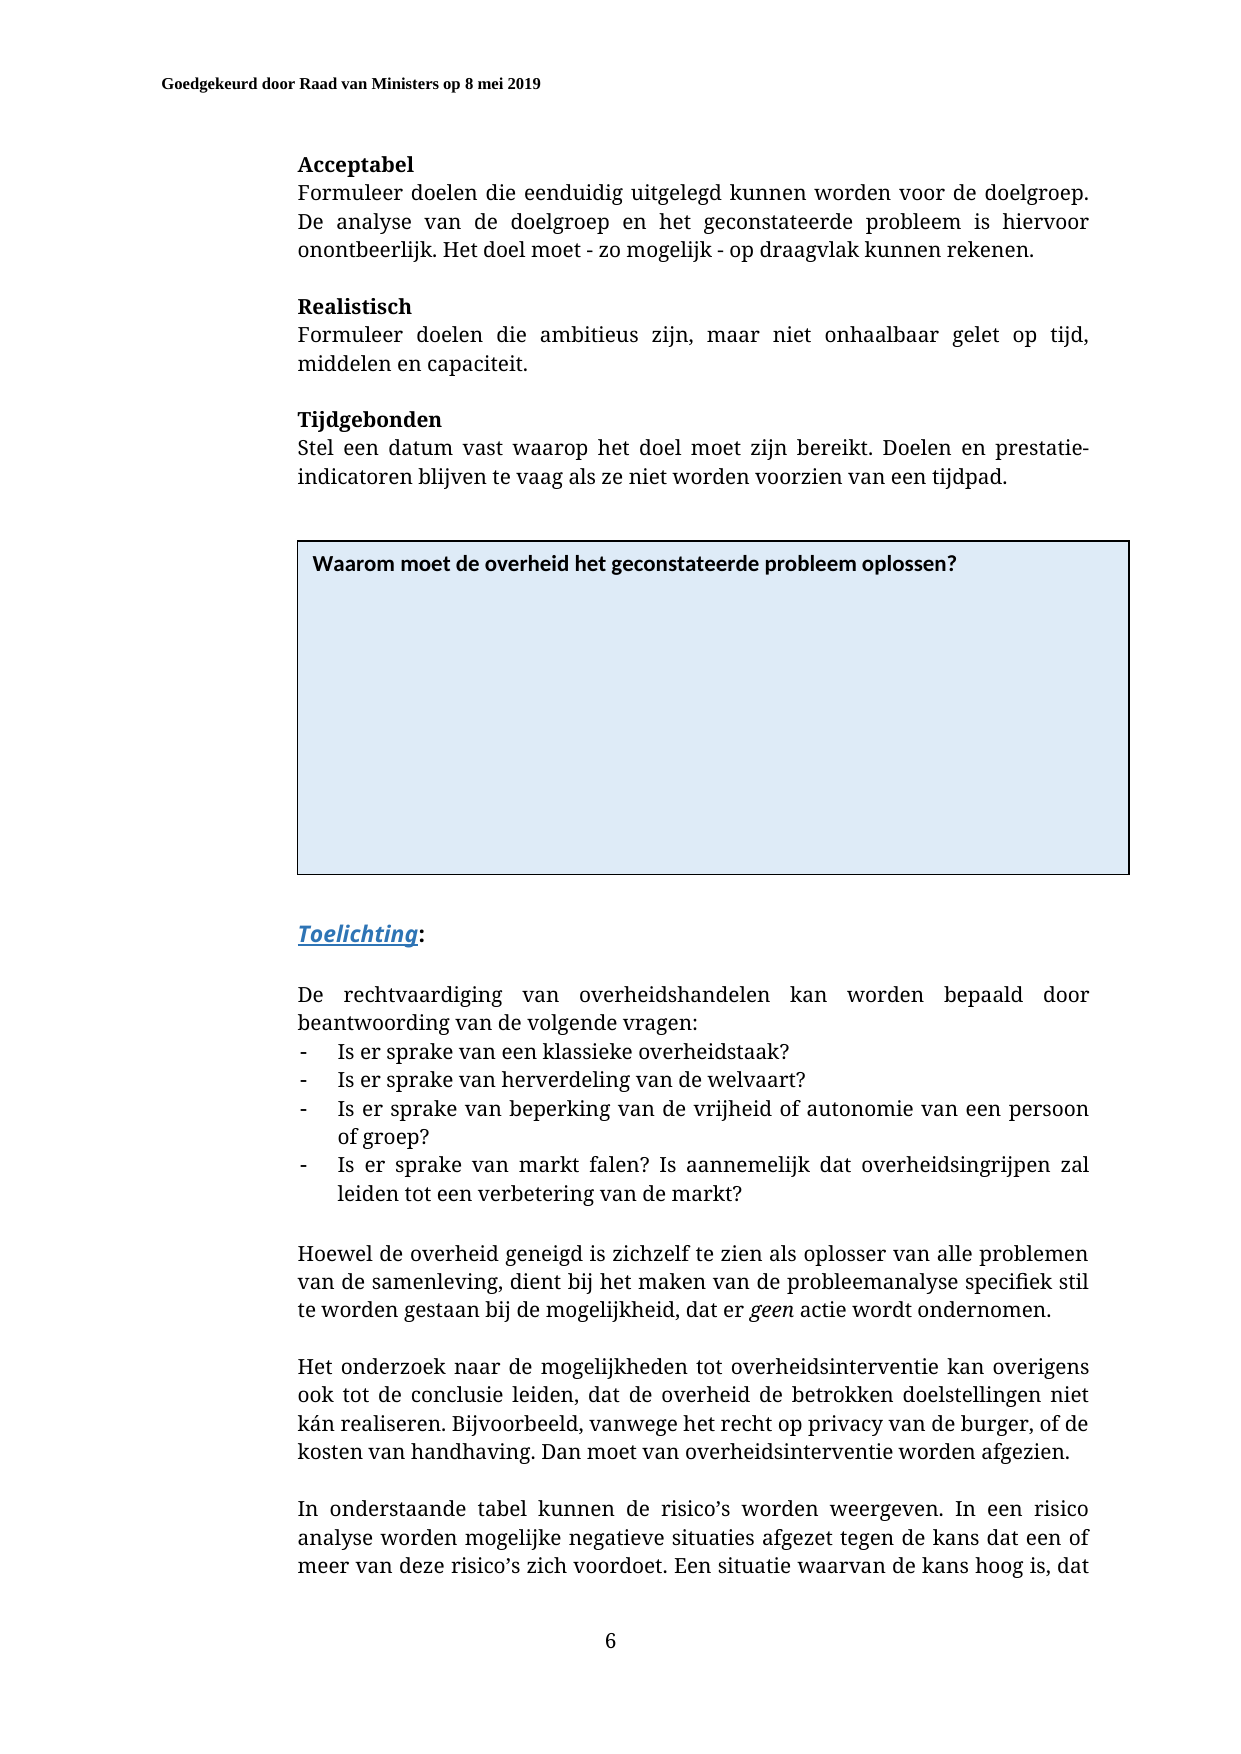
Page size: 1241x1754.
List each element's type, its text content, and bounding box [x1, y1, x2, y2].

list Is er sprake van herverdeling van de welvaart? [300, 1065, 1090, 1094]
text Realistisch [297, 292, 1090, 320]
list Is er sprake van markt falen? Is aannemelijk dat overheidsingrijpen zal leiden tot een verbetering van de markt? [300, 1151, 1090, 1207]
text Toelichting: [297, 917, 1090, 949]
text Formuleer doelen die ambitieus zijn, maar niet onhaalbaar gelet op tijd, middelen en capaciteit. [297, 320, 1090, 377]
text Het onderzoek naar de mogelijkheden tot overheidsinterventie kan overigens ook tot de conclusie leiden, dat de overheid de betrokken doelstellingen niet kán realiseren. Bijvoorbeeld, vanwege het recht op privacy van de burger, of de kosten van handhaving. Dan moet van overheidsinterventie worden afgezien. [297, 1352, 1090, 1466]
text Tijdgebonden [297, 405, 1090, 433]
text Formuleer doelen die eenduidig uitgelegd kunnen worden voor de doelgroep. De analyse van de doelgroep en het geconstateerde probleem is hiervoor onontbeerlijk. Het doel moet - zo mogelijk - op draagvlak kunnen rekenen. [297, 178, 1090, 264]
text Acceptabel [297, 150, 1090, 178]
text Hoewel de overheid geneigd is zichzelf te zien als oplosser van alle problemen van de samenleving, dient bij het maken van de probleemanalyse specifiek stil te worden gestaan bij de mogelijkheid, dat er geen actie wordt ondernomen. [297, 1239, 1090, 1324]
list Is er sprake van beperking van de vrijheid of autonomie van een persoon of groep? [300, 1094, 1090, 1151]
text Stel een datum vast waarop het doel moet zijn bereikt. Doelen en prestatie-indicatoren blijven te vaag als ze niet worden voorzien van een tijdpad. [297, 433, 1090, 490]
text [297, 1494, 1090, 1579]
text De rechtvaardiging van overheidshandelen kan worden bepaald door beantwoording van de volgende vragen: [297, 980, 1090, 1037]
list Is er sprake van een klassieke overheidstaak? [300, 1037, 1090, 1065]
